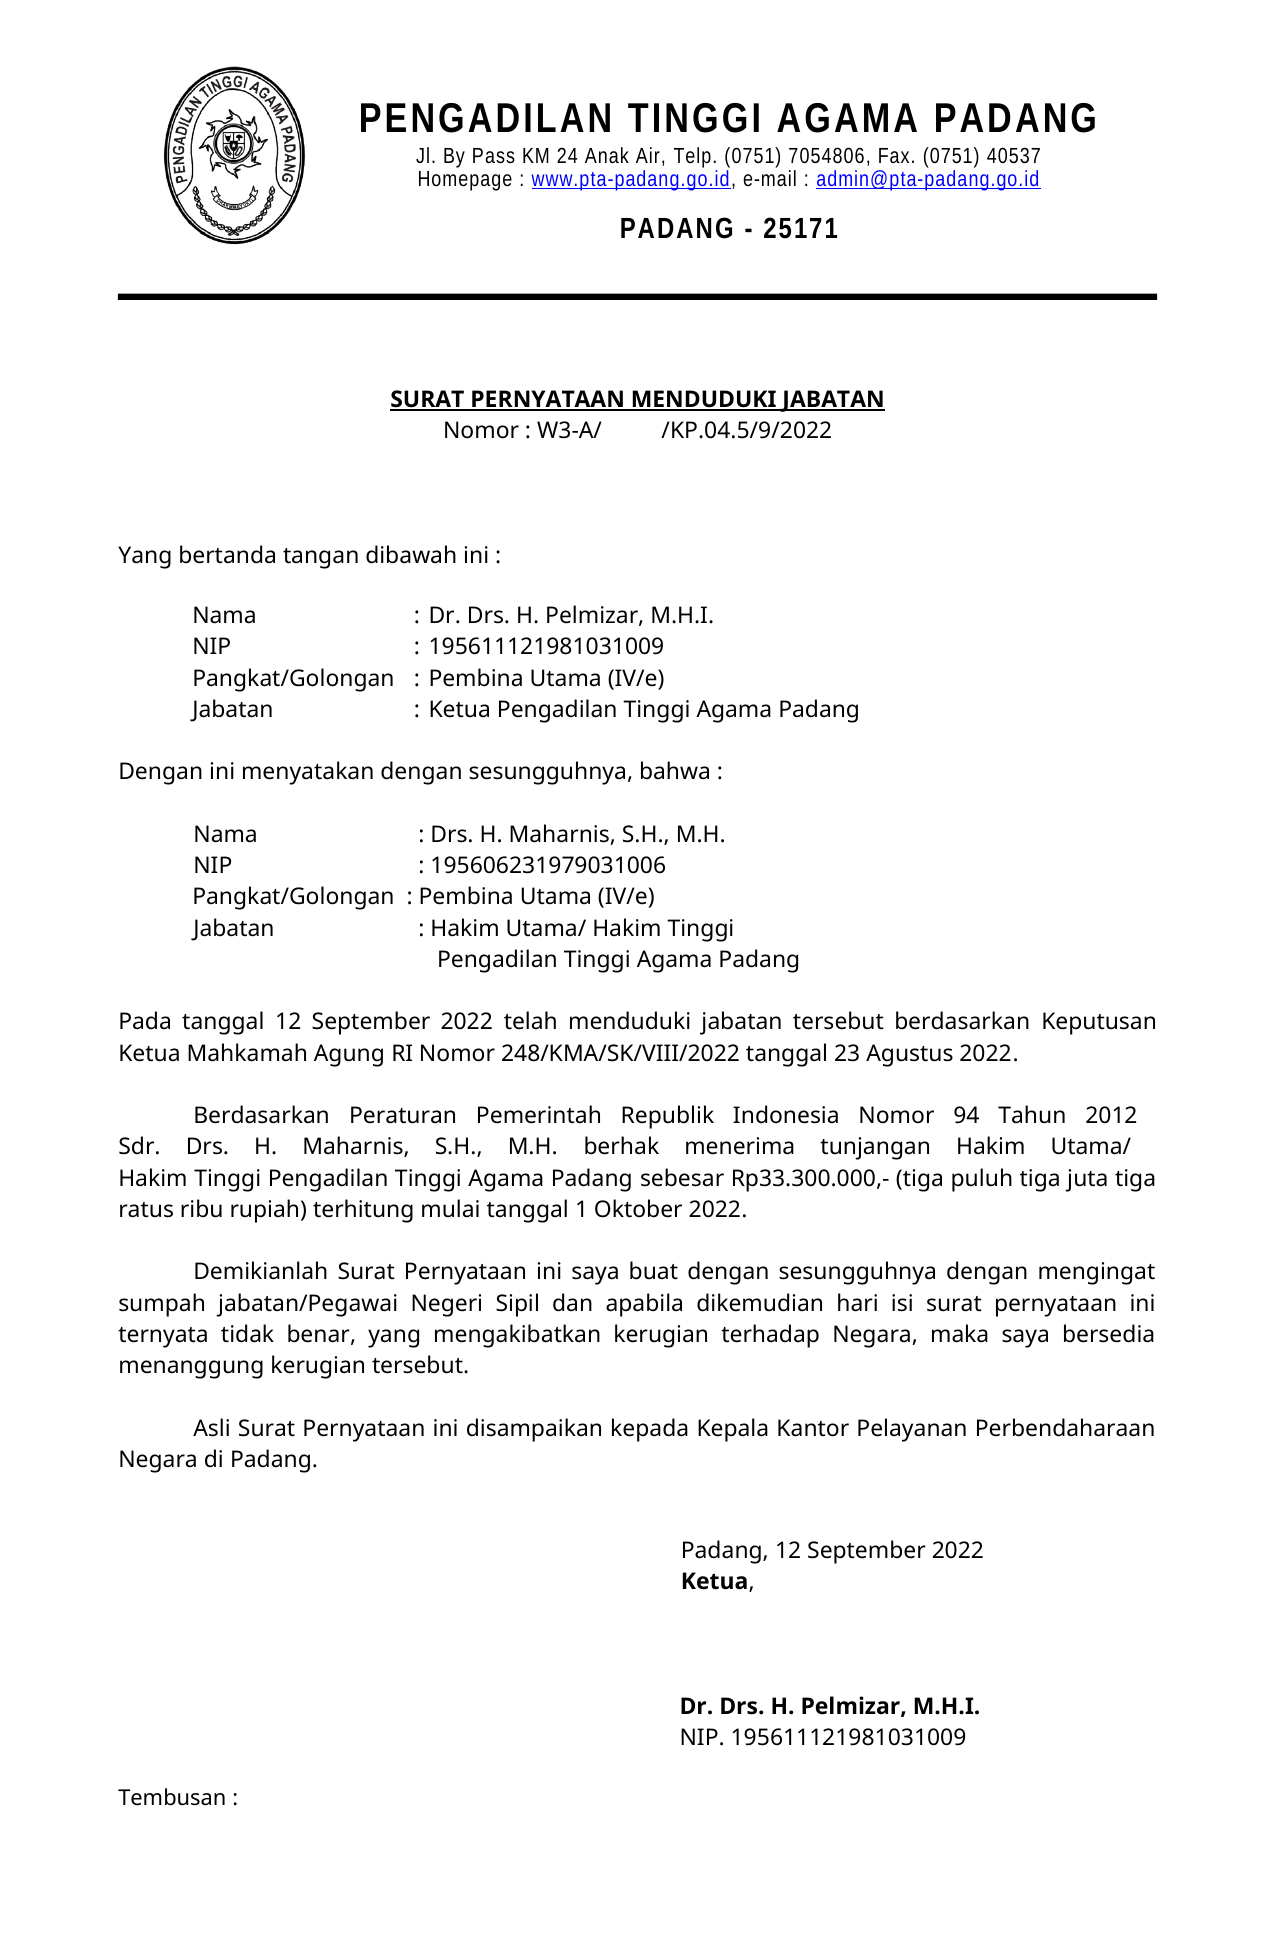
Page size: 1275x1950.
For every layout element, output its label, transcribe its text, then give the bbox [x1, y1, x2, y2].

text Pangkat/Golongan : Pembina Utama (IV/e) [192, 661, 1157, 693]
text Asli Surat Pernyataan ini disampaikan kepada Kepala Kantor Pelayanan Perbendaharaan Negara di Padang. [118, 1411, 1157, 1474]
text Yang bertanda tangan dibawah ini : [118, 539, 1157, 570]
text Dr. Drs. H. Pelmizar, M.H.I. [679, 1690, 1157, 1721]
text Nama : Dr. Drs. H. Pelmizar, M.H.I. [192, 599, 1157, 630]
text Padang, 12 September 2022 [118, 1533, 1157, 1565]
text Demikianlah Surat Pernyataan ini saya buat dengan sesungguhnya dengan mengingat sumpah jabatan/Pegawai Negeri Sipil dan apabila dikemudian hari isi surat pernyataan ini ternyata tidak benar, yang mengakibatkan kerugian terhadap Negara, maka saya bersedia menanggung kerugian tersebut. [118, 1255, 1157, 1380]
text NIP : 195611121981031009 [192, 630, 1157, 661]
text Tembusan : [118, 1782, 1157, 1812]
picture [163, 66, 306, 245]
text Pada tanggal 12 September 2022 telah menduduki jabatan tersebut berdasarkan Keputusan Ketua Mahkamah Agung RI Nomor 248/KMA/SK/VIII/2022 tanggal 23 Agustus 2022. [118, 1005, 1157, 1068]
text Pangkat/Golongan : Pembina Utama (IV/e) [192, 880, 1157, 911]
text NIP. 195611121981031009 [118, 1721, 1157, 1752]
text Berdasarkan Peraturan Pemerintah Republik Indonesia Nomor 94 Tahun 2012 Sdr. Drs. H. Maharnis, S.H., M.H. berhak menerima tunjangan Hakim Utama/ Hakim Tinggi Pengadilan Tinggi Agama Padang sebesar Rp33.300.000,- (tiga puluh tiga juta tiga ratus ribu rupiah) terhitung mulai tanggal 1 Oktober 2022. [118, 1099, 1157, 1224]
text Jabatan : Ketua Pengadilan Tinggi Agama Padang [192, 693, 1157, 724]
text Nomor : W3-A/ /KP.04.5/9/2022 [118, 414, 1157, 445]
text NIP : 195606231979031006 [118, 849, 1157, 880]
text Jabatan : Hakim Utama/ Hakim Tinggi Pengadilan Tinggi Agama Padang [193, 911, 1157, 974]
text Nama : Drs. H. Maharnis, S.H., M.H. [118, 818, 1157, 849]
text Dengan ini menyatakan dengan sesungguhnya, bahwa : [118, 755, 1157, 786]
text Ketua, [118, 1565, 1157, 1596]
text SURAT PERNYATAAN MENDUDUKI JABATAN [118, 383, 1157, 414]
